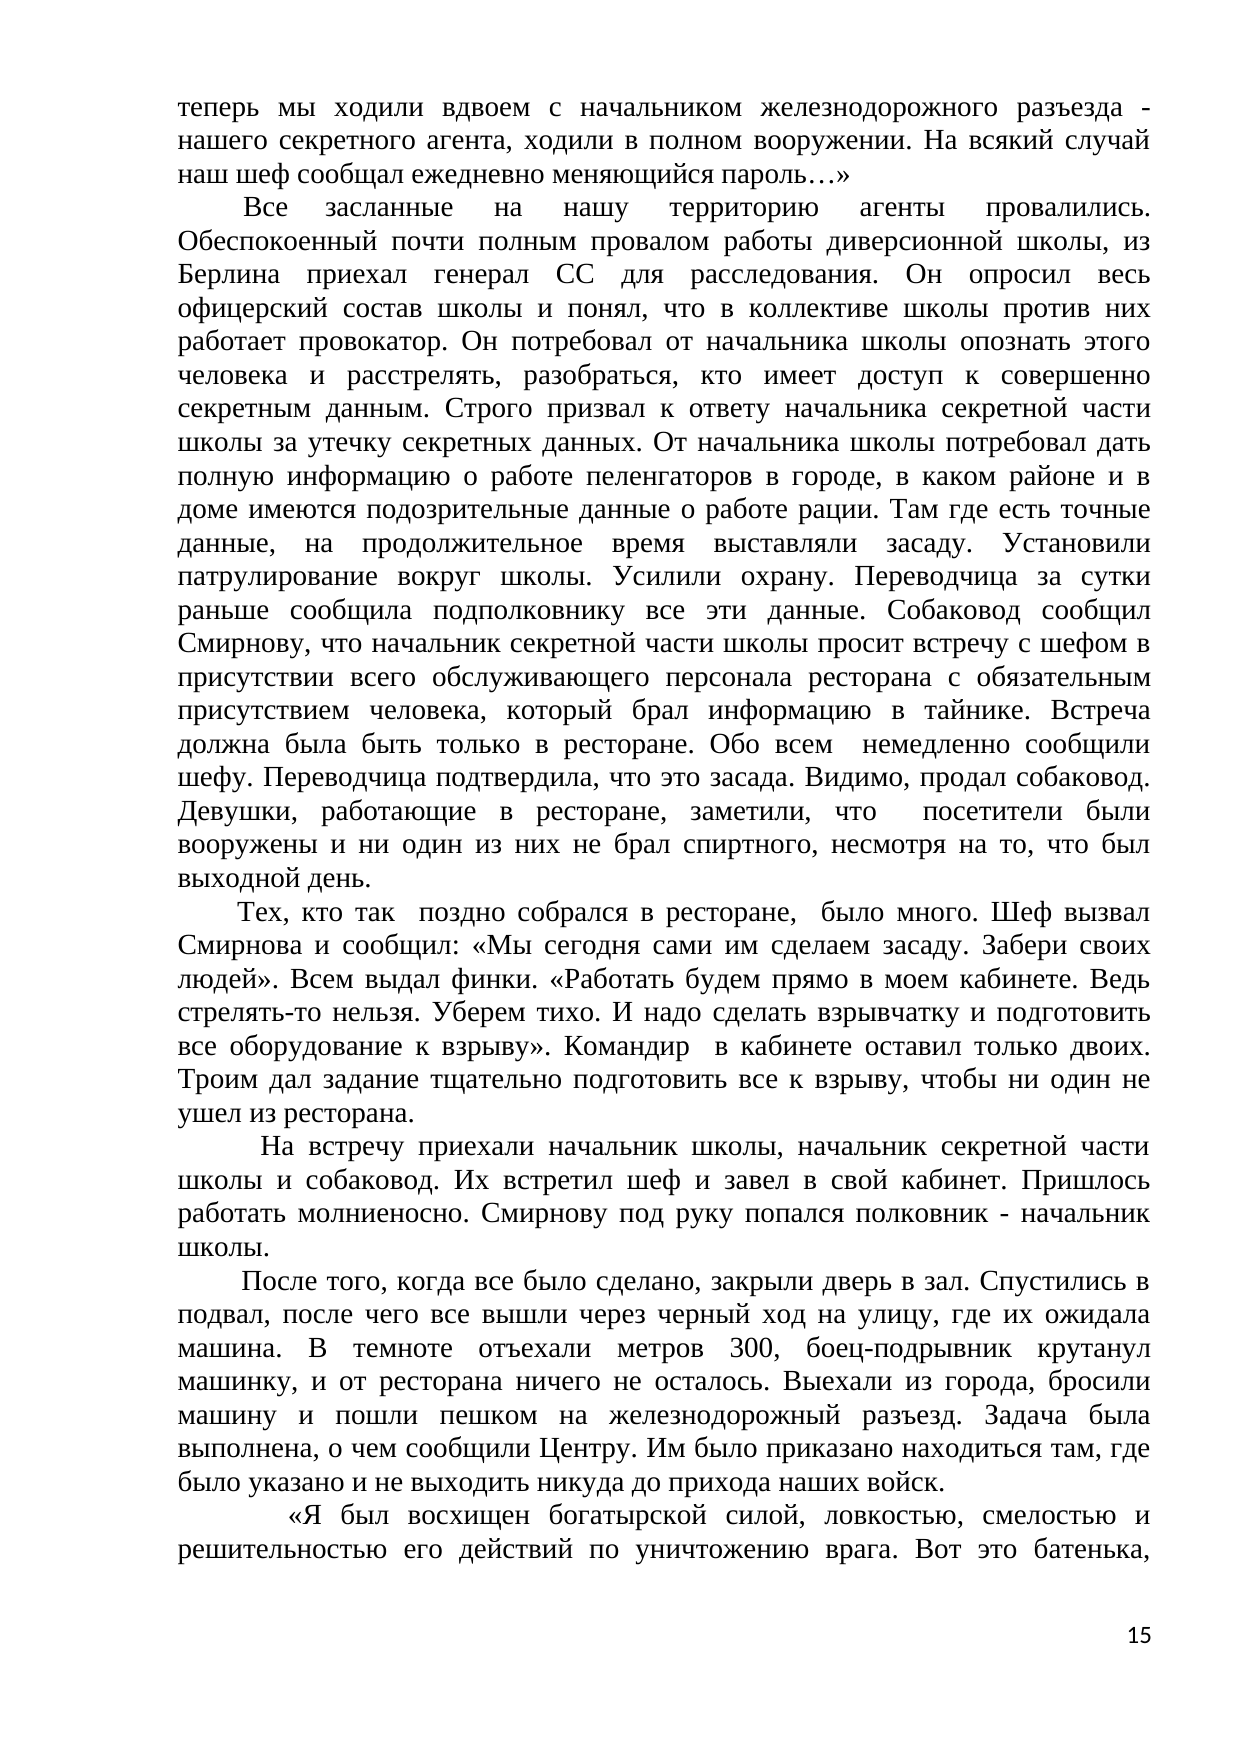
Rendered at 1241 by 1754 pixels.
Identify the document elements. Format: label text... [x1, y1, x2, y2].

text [177, 89, 1152, 189]
text На встречу приехали начальник школы, начальник секретной части школы и собаковод. Их встретил шеф и завел в свой кабинет. Пришлось работать молниеносно. Смирнову под руку попался полковник - начальник школы. [177, 1128, 1152, 1263]
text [177, 1497, 1152, 1564]
text Тех, кто так поздно собрался в ресторане, было много. Шеф вызвал Смирнова и сообщил: «Мы сегодня сами им сделаем засаду. Забери своих людей». Всем выдал финки. «Работать будем прямо в моем кабинете. Ведь стрелять-то нельзя. Уберем тихо. И надо сделать взрывчатку и подготовить все оборудование к взрыву». Командир в кабинете оставил только двоих. Троим дал задание тщательно подготовить все к взрыву, чтобы ни один не ушел из ресторана. [177, 894, 1152, 1128]
text После того, когда все было сделано, закрыли дверь в зал. Спустились в подвал, после чего все вышли через черный ход на улицу, где их ожидала машина. В темноте отъехали метров 300, боец-подрывник крутанул машинку, и от ресторана ничего не осталось. Выехали из города, бросили машину и пошли пешком на железнодорожный разъезд. Задача была выполнена, о чем сообщили Центру. Им было приказано находиться там, где было указано и не выходить никуда до прихода наших войск. [177, 1263, 1152, 1497]
text Все засланные на нашу территорию агенты провалились. Обеспокоенный почти полным провалом работы диверсионной школы, из Берлина приехал генерал СС для расследования. Он опросил весь офицерский состав школы и понял, что в коллективе школы против них работает провокатор. Он потребовал от начальника школы опознать этого человека и расстрелять, разобраться, кто имеет доступ к совершенно секретным данным. Строго призвал к ответу начальника секретной части школы за утечку секретных данных. От начальника школы потребовал дать полную информацию о работе пеленгаторов в городе, в каком районе и в доме имеются подозрительные данные о работе рации. Там где есть точные данные, на продолжительное время выставляли засаду. Установили патрулирование вокруг школы. Усилили охрану. Переводчица за сутки раньше сообщила подполковнику все эти данные. Собаковод сообщил Смирнову, что начальник секретной части школы просит встречу с шефом в присутствии всего обслуживающего персонала ресторана с обязательным присутствием человека, который брал информацию в тайнике. Встреча должна была быть только в ресторане. Обо всем немедленно сообщили шефу. Переводчица подтвердила, что это засада. Видимо, продал собаковод. Девушки, работающие в ресторане, заметили, что посетители были вооружены и ни один из них не брал спиртного, несмотря на то, что был выходной день. [177, 189, 1152, 894]
